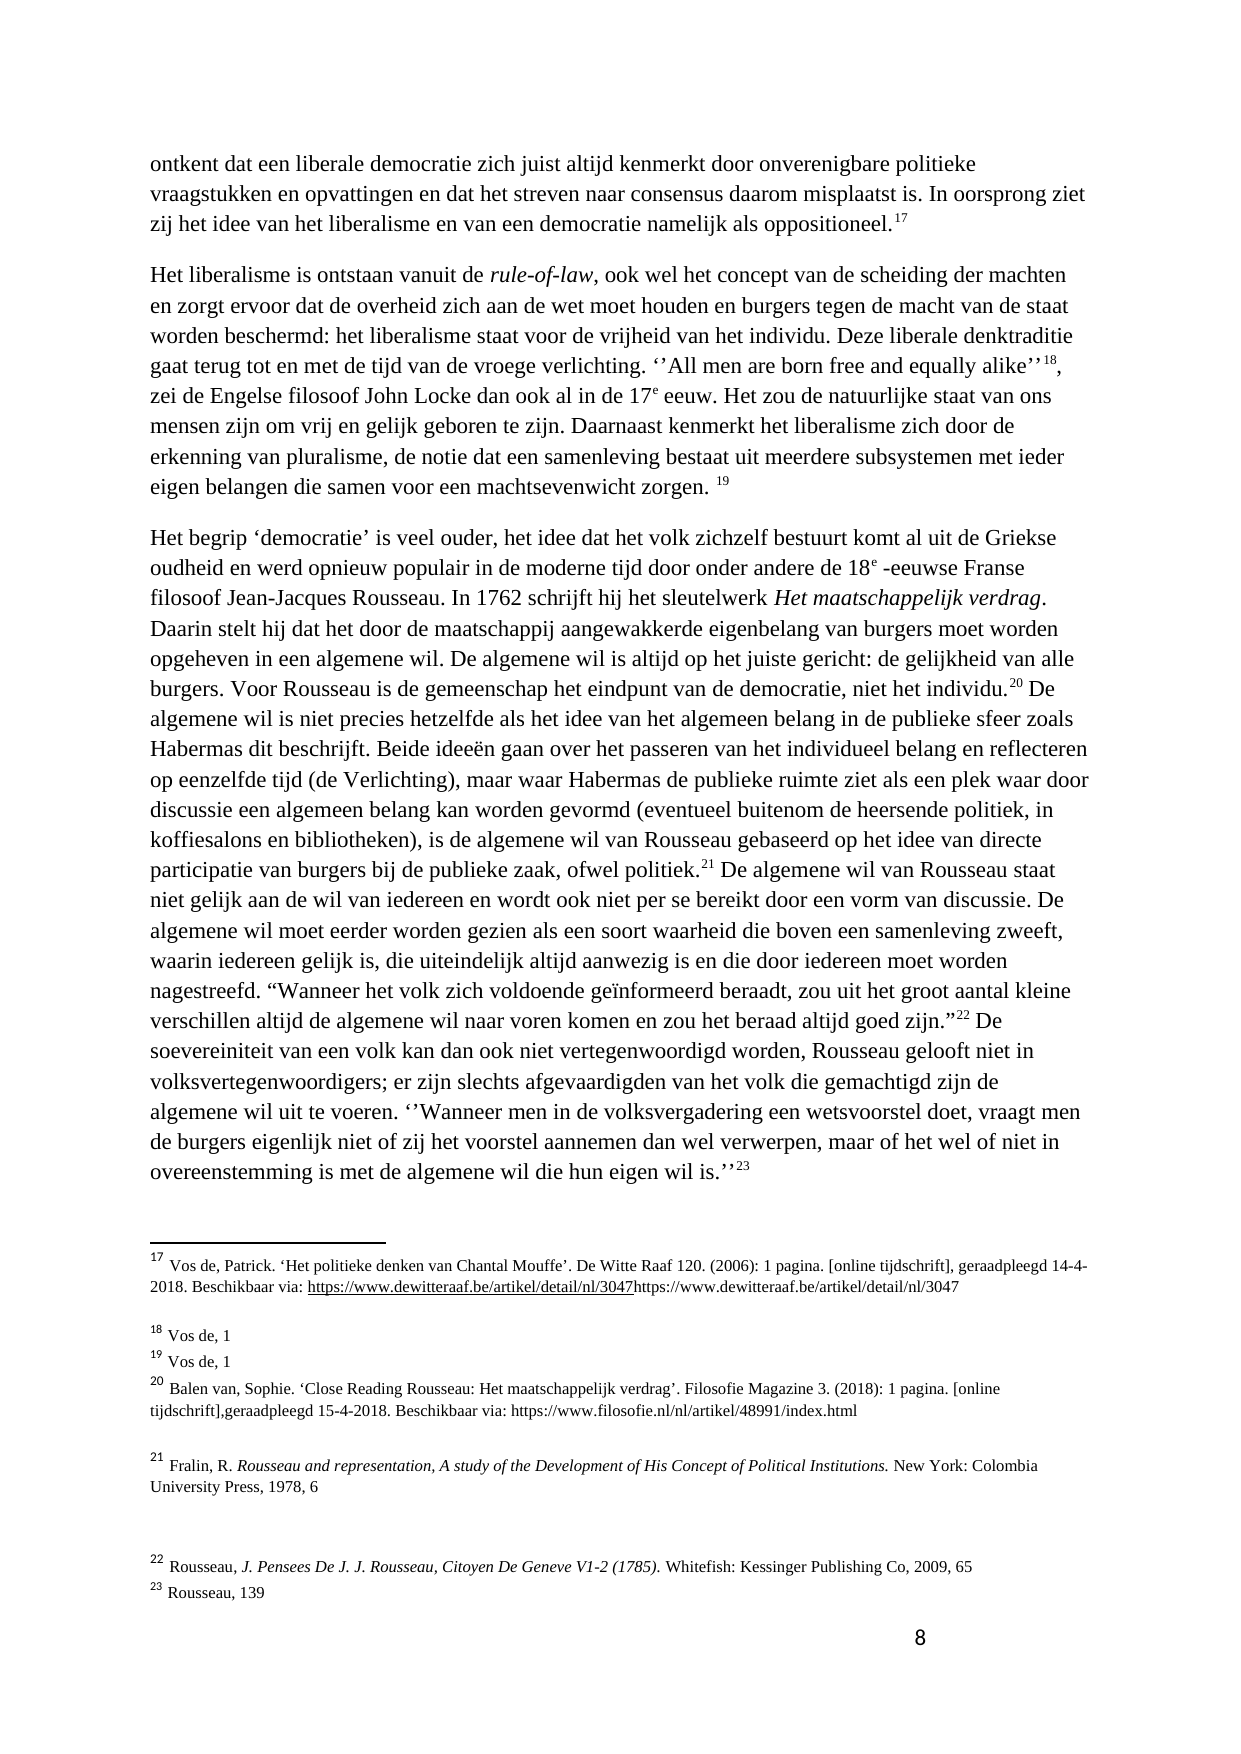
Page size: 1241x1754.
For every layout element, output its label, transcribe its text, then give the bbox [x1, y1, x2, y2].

text Het liberalisme is ontstaan vanuit de rule-of-law, ook wel het concept van de scheiding der machten en zorgt ervoor dat de overheid zich aan de wet moet houden en burgers tegen de macht van de staat worden beschermd: het liberalisme staat voor de vrijheid van het individu. Deze liberale denktraditie gaat terug tot en met de tijd van de vroege verlichting. ‘’All men are born free and equally alike’’, zei de Engelse filosoof John Locke dan ook al in de 17e eeuw. Het zou de natuurlijke staat van ons mensen zijn om vrij en gelijk geboren te zijn. Daarnaast kenmerkt het liberalisme zich door de erkenning van pluralisme, de notie dat een samenleving bestaat uit meerdere subsystemen met ieder eigen belangen die samen voor een machtsevenwicht zorgen. [150, 261, 1090, 499]
text Het begrip ‘democratie’ is veel ouder, het idee dat het volk zichzelf bestuurt komt al uit de Griekse oudheid en werd opnieuw populair in de moderne tijd door onder andere de 18e -eeuwse Franse filosoof Jean-Jacques Rousseau. In 1762 schrijft hij het sleutelwerk Het maatschappelijk verdrag. Daarin stelt hij dat het door de maatschappij aangewakkerde eigenbelang van burgers moet worden opgeheven in een algemene wil. De algemene wil is altijd op het juiste gericht: de gelijkheid van alle burgers. Voor Rousseau is de gemeenschap het eindpunt van de democratie, niet het individu. De algemene wil is niet precies hetzelfde als het idee van het algemeen belang in de publieke sfeer zoals Habermas dit beschrijft. Beide ideeën gaan over het passeren van het individueel belang en reflecteren op eenzelfde tijd (de Verlichting), maar waar Habermas de publieke ruimte ziet als een plek waar door discussie een algemeen belang kan worden gevormd (eventueel buitenom de heersende politiek, in koffiesalons en bibliotheken), is de algemene wil van Rousseau gebaseerd op het idee van directe participatie van burgers bij de publieke zaak, ofwel politiek. De algemene wil van Rousseau staat niet gelijk aan de wil van iedereen en wordt ook niet per se bereikt door een vorm van discussie. De algemene wil moet eerder worden gezien als een soort waarheid die boven een samenleving zweeft, waarin iedereen gelijk is, die uiteindelijk altijd aanwezig is en die door iedereen moet worden nagestreefd. “Wanneer het volk zich voldoende geïnformeerd beraadt, zou uit het groot aantal kleine verschillen altijd de algemene wil naar voren komen en zou het beraad altijd goed zijn.” De soevereiniteit van een volk kan dan ook niet vertegenwoordigd worden, Rousseau gelooft niet in volksvertegenwoordigers; er zijn slechts afgevaardigden van het volk die gemachtigd zijn de algemene wil uit te voeren. ‘’Wanneer men in de volksvergadering een wetsvoorstel doet, vraagt men de burgers eigenlijk niet of zij het voorstel aannemen dan wel verwerpen, maar of het wel of niet in overeenstemming is met de algemene wil die hun eigen wil is.’’ [150, 524, 1090, 1185]
text Politiek theoreticus Chantal Mouffe is het radicaal oneens met post politieke denkers en in haar werk zet ze zich dan ook af tegen onze hedendaagse consensuspolitiek. Haar theorie biedt een totaal andere kijk op de openbare ruimte en het idee van de algemene opinie in vergelijking tot de theorieën van Habermas. Een van haar belangrijkste uitgangspunten is dat onze huidige westerse centrumpolitiek ontkent dat een liberale democratie zich juist altijd kenmerkt door onverenigbare politieke vraagstukken en opvattingen en dat het streven naar consensus daarom misplaatst is. In oorsprong ziet zij het idee van het liberalisme en van een democratie namelijk als oppositioneel. [150, 150, 1090, 237]
